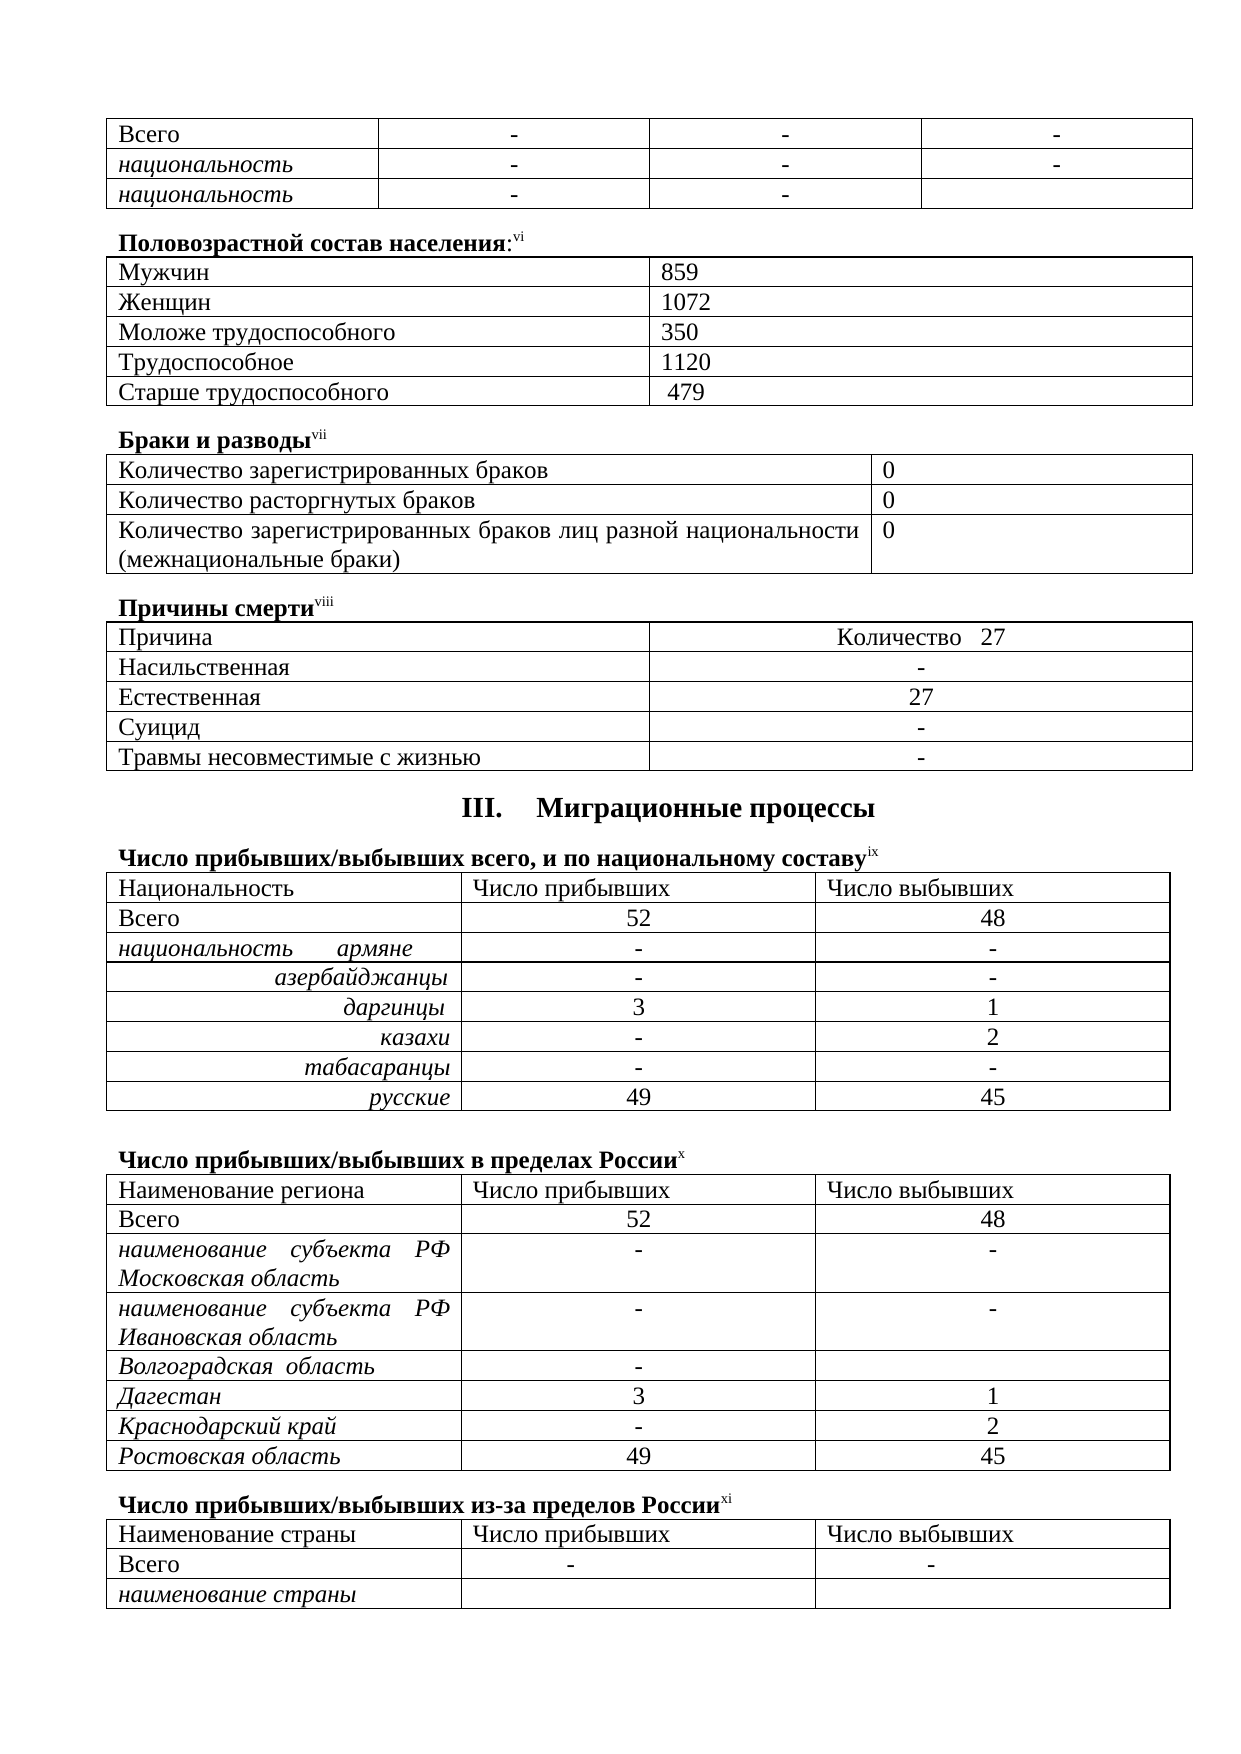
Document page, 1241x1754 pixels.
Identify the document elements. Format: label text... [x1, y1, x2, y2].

table_header Число выбывших [816, 1520, 1169, 1548]
table_header Число прибывших [462, 1175, 815, 1203]
table_cell национальность армяне [107, 933, 461, 961]
table_header Количество зарегистрированных браков [107, 455, 871, 484]
table_cell 0 [872, 485, 1192, 514]
table_cell 1120 [650, 347, 1192, 376]
table_cell 48 [816, 1205, 1169, 1233]
table_cell национальность [107, 179, 378, 207]
table_cell азербайджанцы [107, 963, 461, 991]
table_cell 1072 [650, 287, 1192, 316]
table_cell 52 [462, 903, 815, 932]
table_cell наименование страны [107, 1579, 461, 1608]
text Число прибывших/выбывших из-за пределов России [118, 1490, 1181, 1518]
table_cell Всего [107, 1549, 461, 1578]
table_cell Всего [107, 903, 461, 932]
table_header Причина [107, 623, 649, 651]
table_cell казахи [107, 1022, 461, 1051]
table_cell 49 [462, 1082, 815, 1110]
table_cell - [462, 1022, 815, 1051]
list Миграционные процессы [156, 791, 1181, 824]
table_cell - [379, 119, 649, 148]
table_cell - [650, 149, 921, 178]
table_cell - [462, 1549, 815, 1578]
table_cell табасаранцы [107, 1052, 461, 1081]
table_cell - [922, 119, 1192, 148]
table_cell даргинцы [107, 992, 461, 1021]
table_cell Количество расторгнутых браков [107, 485, 871, 514]
text Браки и разводы [118, 426, 1181, 454]
text Число прибывших/выбывших всего, и по национальному составу [118, 843, 1181, 872]
table_header 0 [872, 455, 1192, 484]
table_cell 48 [816, 903, 1169, 932]
table_header Число выбывших [816, 873, 1169, 902]
table_header Число прибывших [462, 1520, 815, 1548]
table_cell Краснодарский край [107, 1411, 461, 1440]
table_cell 45 [816, 1082, 1169, 1110]
table_cell - [816, 1293, 1169, 1350]
table_cell 3 [462, 1381, 815, 1410]
table_cell Естественная [107, 682, 649, 711]
table_cell Всего [107, 119, 378, 148]
text Число прибывших/выбывших в пределах России [118, 1145, 1181, 1174]
table_cell [816, 1351, 1169, 1380]
table_cell наименование субъекта РФ Ивановская область [107, 1293, 461, 1350]
table_cell - [462, 963, 815, 991]
table_cell - [816, 1549, 1169, 1578]
table_cell русские [107, 1082, 461, 1110]
table_cell Моложе трудоспособного [107, 317, 649, 346]
table_cell Ростовская область [107, 1441, 461, 1469]
table_cell Суицид [107, 712, 649, 741]
table_cell Всего [107, 1205, 461, 1233]
table_cell - [379, 179, 649, 207]
table_cell - [650, 652, 1192, 681]
table_cell Насильственная [107, 652, 649, 681]
table_cell - [462, 933, 815, 961]
table_cell 479 [650, 377, 1192, 405]
table_cell 2 [816, 1022, 1169, 1051]
table_cell 350 [650, 317, 1192, 346]
table_cell Старше трудоспособного [107, 377, 649, 405]
text Половозрастной состав населения: [118, 228, 1181, 256]
table_cell - [816, 1234, 1169, 1292]
table_cell Волгоградская область [107, 1351, 461, 1380]
table_header 859 [650, 258, 1192, 286]
table_cell - [922, 149, 1192, 178]
table_cell - [462, 1052, 815, 1081]
table_cell - [462, 1234, 815, 1292]
table_header Наименование региона [107, 1175, 461, 1203]
table_cell 45 [816, 1441, 1169, 1469]
table_cell 27 [650, 682, 1192, 711]
table_cell - [816, 933, 1169, 961]
table_cell [816, 1579, 1169, 1608]
text Причины смерти [118, 593, 1181, 621]
table_header Мужчин [107, 258, 649, 286]
table_cell - [650, 742, 1192, 770]
table_header Число выбывших [816, 1175, 1169, 1203]
table_cell - [462, 1293, 815, 1350]
table_cell - [462, 1411, 815, 1440]
table_cell 2 [816, 1411, 1169, 1440]
table_header Национальность [107, 873, 461, 902]
table_cell 49 [462, 1441, 815, 1469]
table_header Количество 27 [650, 623, 1192, 651]
table_cell Дагестан [107, 1381, 461, 1410]
table_cell наименование субъекта РФ Московская область [107, 1234, 461, 1292]
table_cell 1 [816, 1381, 1169, 1410]
table_cell 1 [816, 992, 1169, 1021]
table_cell - [650, 119, 921, 148]
table_cell Женщин [107, 287, 649, 316]
table_cell - [379, 149, 649, 178]
table_cell 0 [872, 515, 1192, 572]
table_cell [922, 179, 1192, 207]
table_cell национальность [107, 149, 378, 178]
table_cell 3 [462, 992, 815, 1021]
table_header Наименование страны [107, 1520, 461, 1548]
table_cell - [816, 1052, 1169, 1081]
table_cell - [462, 1351, 815, 1380]
table_cell [462, 1579, 815, 1608]
table_cell Травмы несовместимые с жизнью [107, 742, 649, 770]
table_cell - [650, 179, 921, 207]
table_cell Трудоспособное [107, 347, 649, 376]
table_header Число прибывших [462, 873, 815, 902]
table_cell - [816, 963, 1169, 991]
table_cell Количество зарегистрированных браков лиц разной национальности (межнациональные браки) [107, 515, 871, 572]
table_cell 52 [462, 1205, 815, 1233]
table_cell - [650, 712, 1192, 741]
